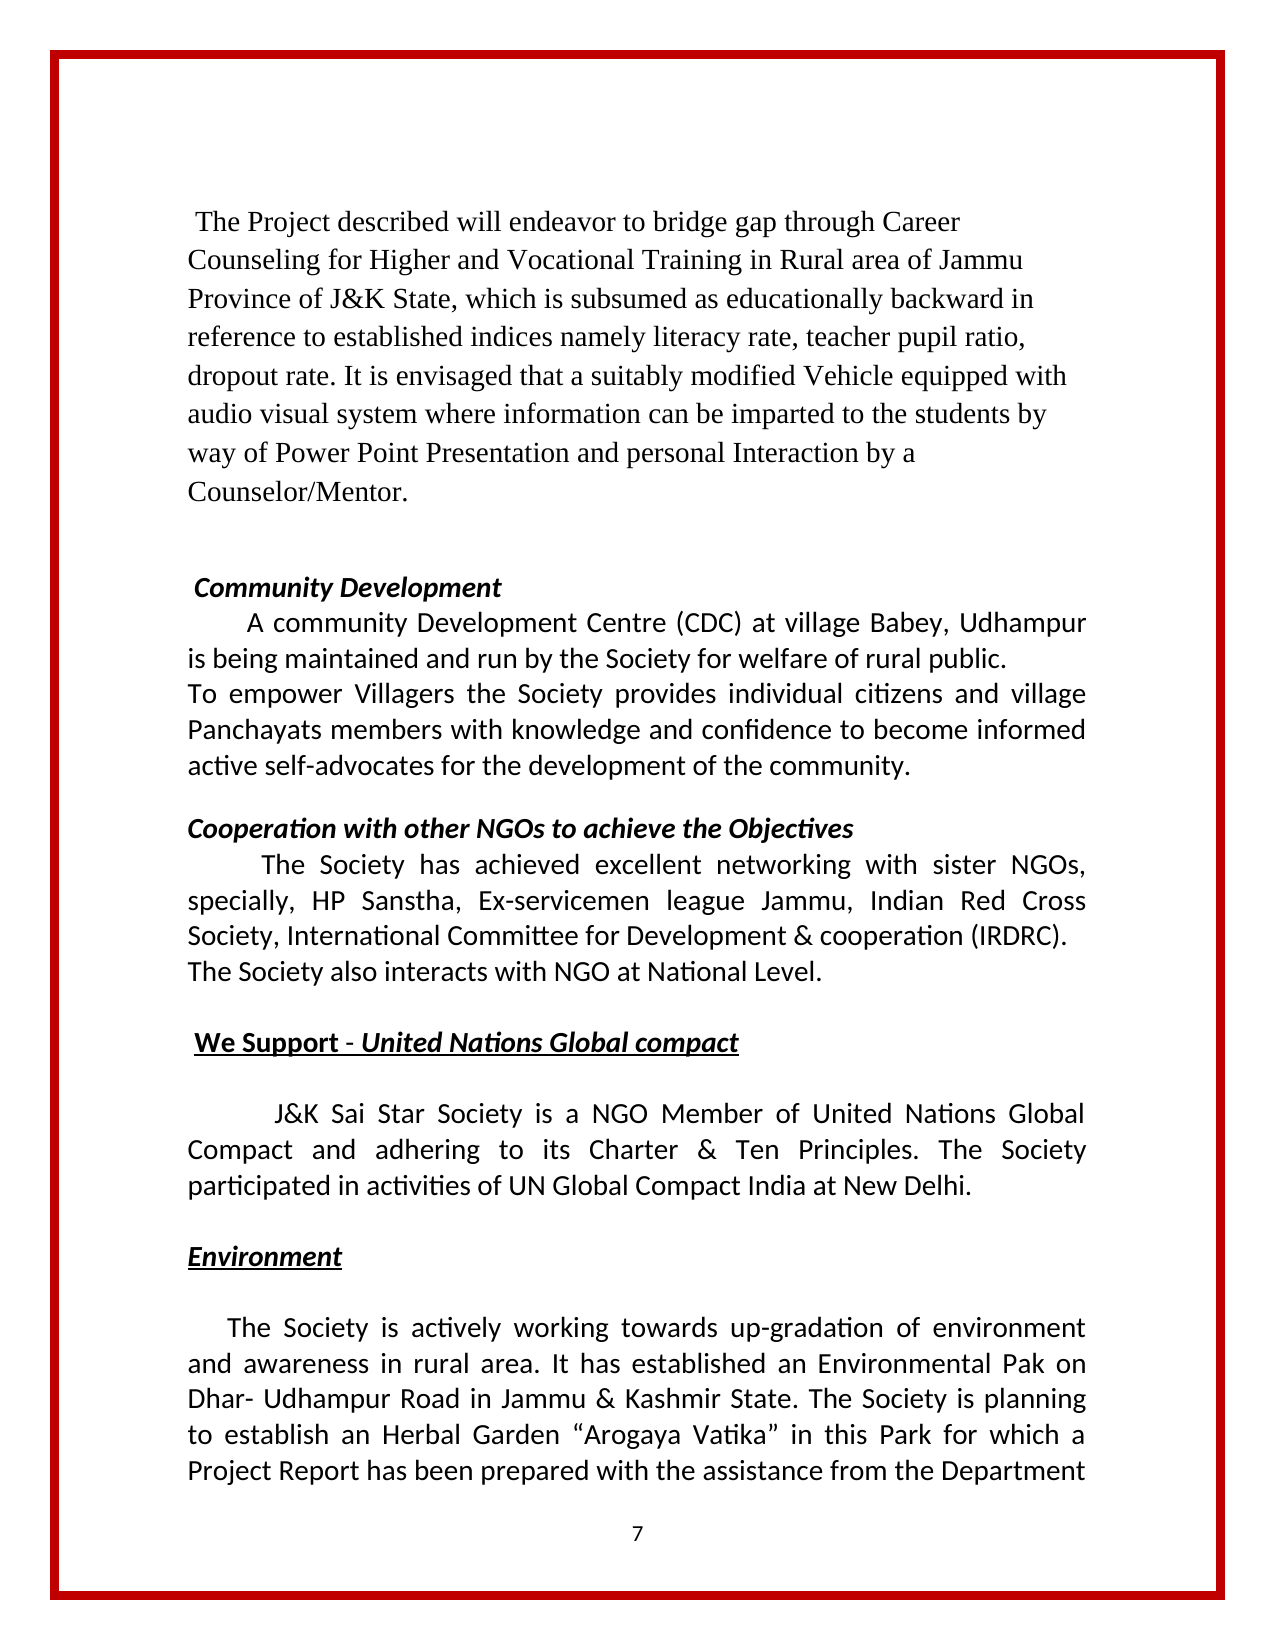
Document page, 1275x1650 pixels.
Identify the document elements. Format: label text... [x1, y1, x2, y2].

text Community Development [187, 569, 1087, 604]
text Environment [187, 1238, 1087, 1273]
text A community Development Centre (CDC) at village Babey, Udhampur is being maintained and run by the Society for welfare of rural public. [187, 604, 1087, 676]
text Cooperation with other NGOs to achieve the Objectives [187, 810, 1087, 846]
text We Support - United Nations Global compact [187, 1024, 1087, 1060]
text To empower Villagers the Society provides individual citizens and village Panchayats members with knowledge and confidence to become informed active self-advocates for the development of the community. [187, 676, 1087, 782]
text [187, 1309, 1087, 1487]
text The Society has achieved excellent networking with sister NGOs, specially, HP Sanstha, Ex-servicemen league Jammu, Indian Red Cross Society, International Committee for Development & cooperation (IRDRC). [187, 846, 1087, 953]
text The Society also interacts with NGO at National Level. [187, 953, 1087, 988]
text The Project described will endeavor to bridge gap through Career Counseling for Higher and Vocational Training in Rural area of Jammu Province of J&K State, which is subsumed as educationally backward in reference to established indices namely literacy rate, teacher pupil ratio, dropout rate. It is envisaged that a suitably modified Vehicle equipped with audio visual system where information can be imparted to the students by way of Power Point Presentation and personal Interaction by a Counselor/Mentor. [187, 204, 1087, 507]
text J&K Sai Star Society is a NGO Member of United Nations Global Compact and adhering to its Charter & Ten Principles. The Society participated in activities of UN Global Compact India at New Delhi. [187, 1095, 1087, 1202]
